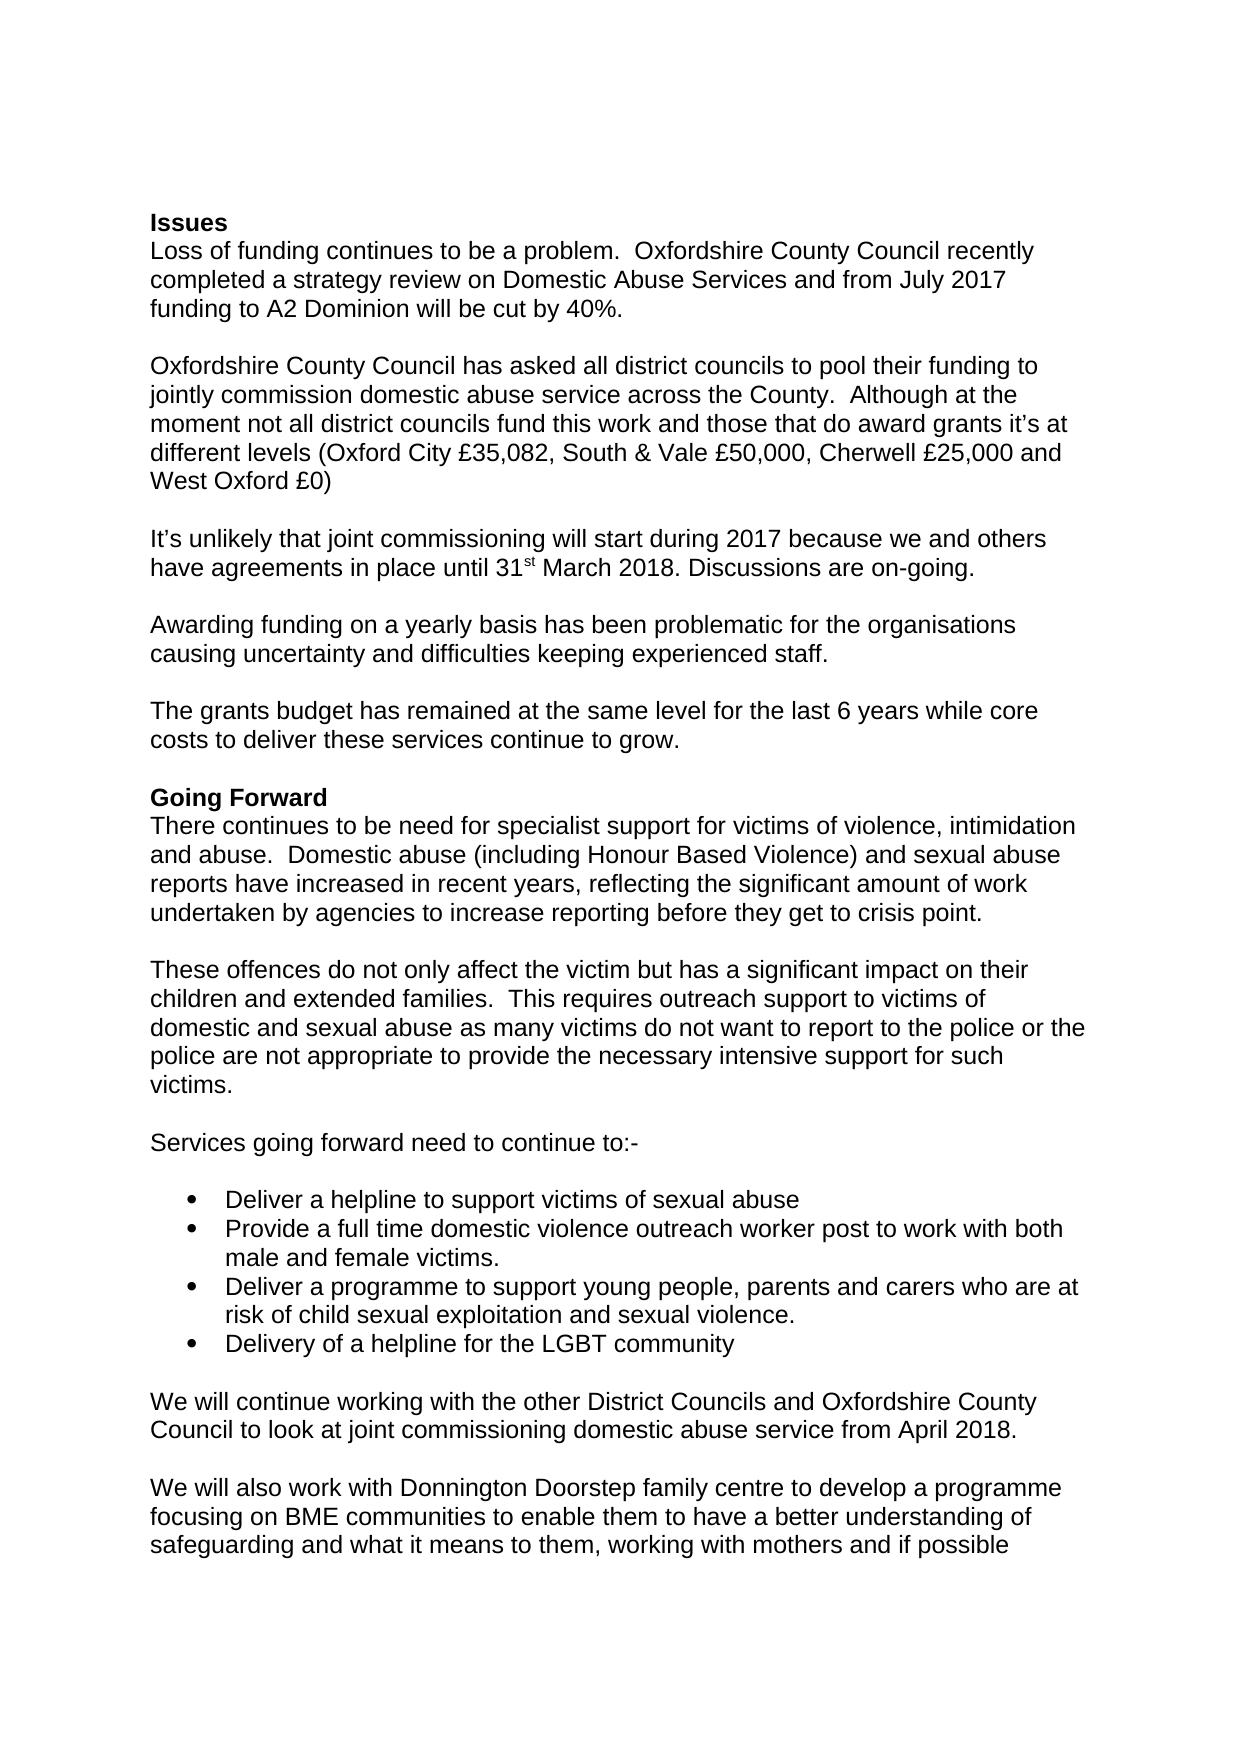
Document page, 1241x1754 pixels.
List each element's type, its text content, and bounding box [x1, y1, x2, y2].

list Deliver a helpline to support victims of sexual abuse [187, 1185, 1090, 1214]
text We will continue working with the other District Councils and Oxfordshire County Council to look at joint commissioning domestic abuse service from April 2018. [150, 1387, 1090, 1444]
list Provide a full time domestic violence outreach worker post to work with both male and female victims. [187, 1214, 1090, 1271]
text Going Forward [150, 782, 1090, 811]
text Awarding funding on a yearly basis has been problematic for the organisations causing uncertainty and difficulties keeping experienced staff. [150, 610, 1090, 667]
text There continues to be need for specialist support for victims of violence, intimidation and abuse. Domestic abuse (including Honour Based Violence) and sexual abuse reports have increased in recent years, reflecting the significant amount of work undertaken by agencies to increase reporting before they get to crisis point. [150, 811, 1090, 926]
text These offences do not only affect the victim but has a significant impact on their children and extended families. This requires outreach support to victims of domestic and sexual abuse as many victims do not want to report to the police or the police are not appropriate to provide the necessary intensive support for such victims. [150, 955, 1090, 1099]
list Deliver a programme to support young people, parents and carers who are at risk of child sexual exploitation and sexual violence. [187, 1271, 1090, 1329]
text The grants budget has remained at the same level for the last 6 years while core costs to deliver these services continue to grow. [150, 696, 1090, 754]
text It’s unlikely that joint commissioning will start during 2017 because we and others have agreements in place until 31st March 2018. Discussions are on-going. [150, 524, 1090, 581]
list Delivery of a helpline for the LGBT community [187, 1329, 1090, 1358]
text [150, 1473, 1090, 1559]
text Loss of funding continues to be a problem. Oxfordshire County Council recently completed a strategy review on Domestic Abuse Services and from July 2017 funding to A2 Dominion will be cut by 40%. [150, 236, 1090, 322]
text Services going forward need to continue to:- [150, 1127, 1090, 1156]
text Issues [150, 207, 1090, 236]
text Oxfordshire County Council has asked all district councils to pool their funding to jointly commission domestic abuse service across the County. Although at the moment not all district councils fund this work and those that do award grants it’s at different levels (Oxford City £35,082, South & Vale £50,000, Cherwell £25,000 and West Oxford £0) [150, 351, 1090, 495]
